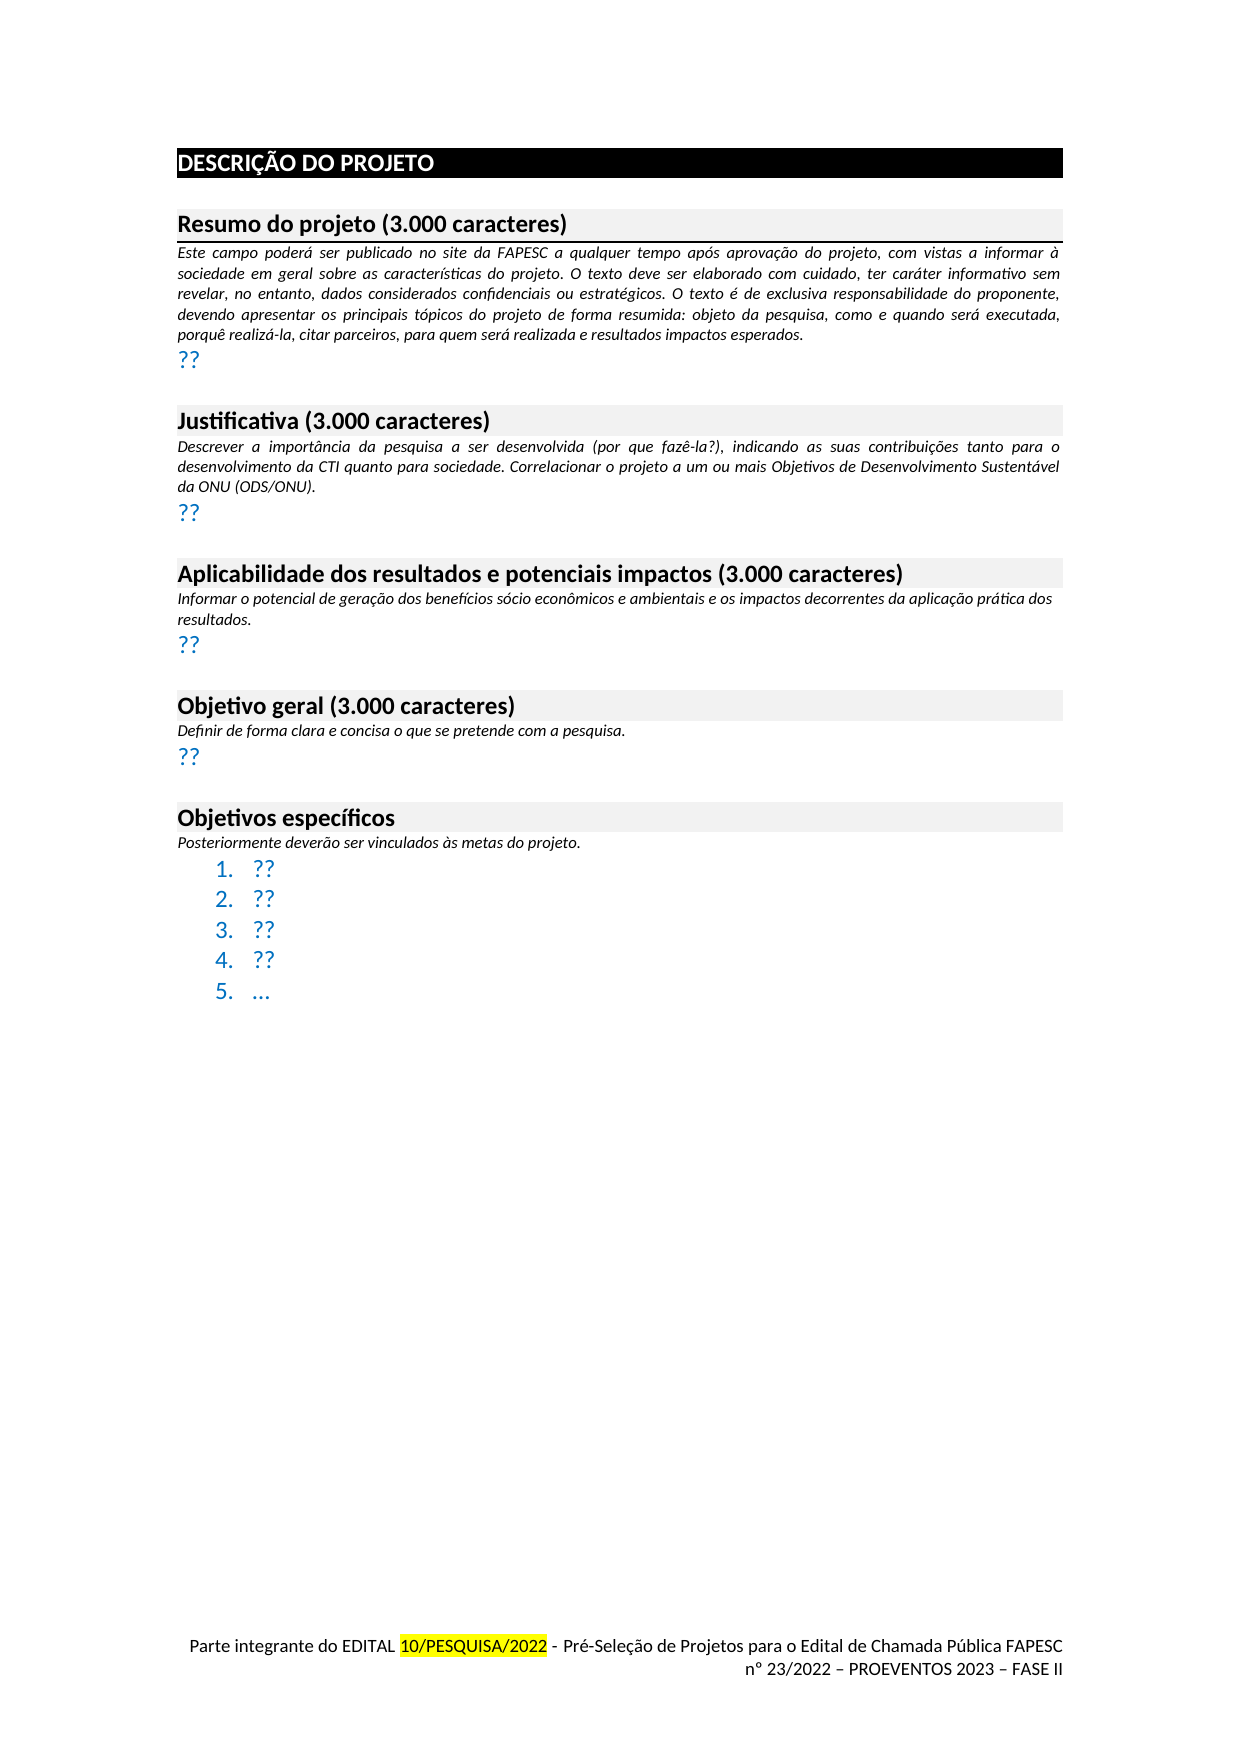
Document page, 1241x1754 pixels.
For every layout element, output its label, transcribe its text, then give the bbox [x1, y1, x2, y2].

text Resumo do projeto (3.000 caracteres) [177, 209, 1063, 241]
list ?? [215, 853, 1063, 883]
text ?? [177, 741, 1063, 771]
text ?? [177, 344, 1063, 375]
text Este campo poderá ser publicado no site da FAPESC a qualquer tempo após aprovação do projeto, com vistas a informar à sociedade em geral sobre as características do projeto. O texto deve ser elaborado com cuidado, ter caráter informativo sem revelar, no entanto, dados considerados confidenciais ou estratégicos. O texto é de exclusiva responsabilidade do proponente, devendo apresentar os principais tópicos do projeto de forma resumida: objeto da pesquisa, como e quando será executada, porquê realizá-la, citar parceiros, para quem será realizada e resultados impactos esperados. [177, 243, 1063, 344]
text Posteriormente deverão ser vinculados às metas do projeto. [177, 832, 1063, 853]
text Informar o potencial de geração dos benefícios sócio econômicos e ambientais e os impactos decorrentes da aplicação prática dos resultados. [177, 588, 1063, 629]
text Objetivos específicos [177, 802, 1063, 832]
text ?? [177, 629, 1063, 659]
list ?? [215, 944, 1063, 975]
list ?? [215, 914, 1063, 944]
text Definir de forma clara e concisa o que se pretende com a pesquisa. [177, 721, 1063, 741]
list ?? [215, 883, 1063, 914]
text Objetivo geral (3.000 caracteres) [177, 690, 1063, 721]
text ?? [177, 497, 1063, 527]
text Descrever a importância da pesquisa a ser desenvolvida (por que fazê-la?), indicando as suas contribuições tanto para o desenvolvimento da CTI quanto para sociedade. Correlacionar o projeto a um ou mais Objetivos de Desenvolvimento Sustentável da ONU (ODS/ONU). [177, 436, 1063, 497]
text Aplicabilidade dos resultados e potenciais impactos (3.000 caracteres) [177, 558, 1063, 588]
list … [215, 975, 1063, 1005]
text Justificativa (3.000 caracteres) [177, 405, 1063, 436]
text DESCRIÇÃO DO PROJETO [177, 148, 1063, 178]
